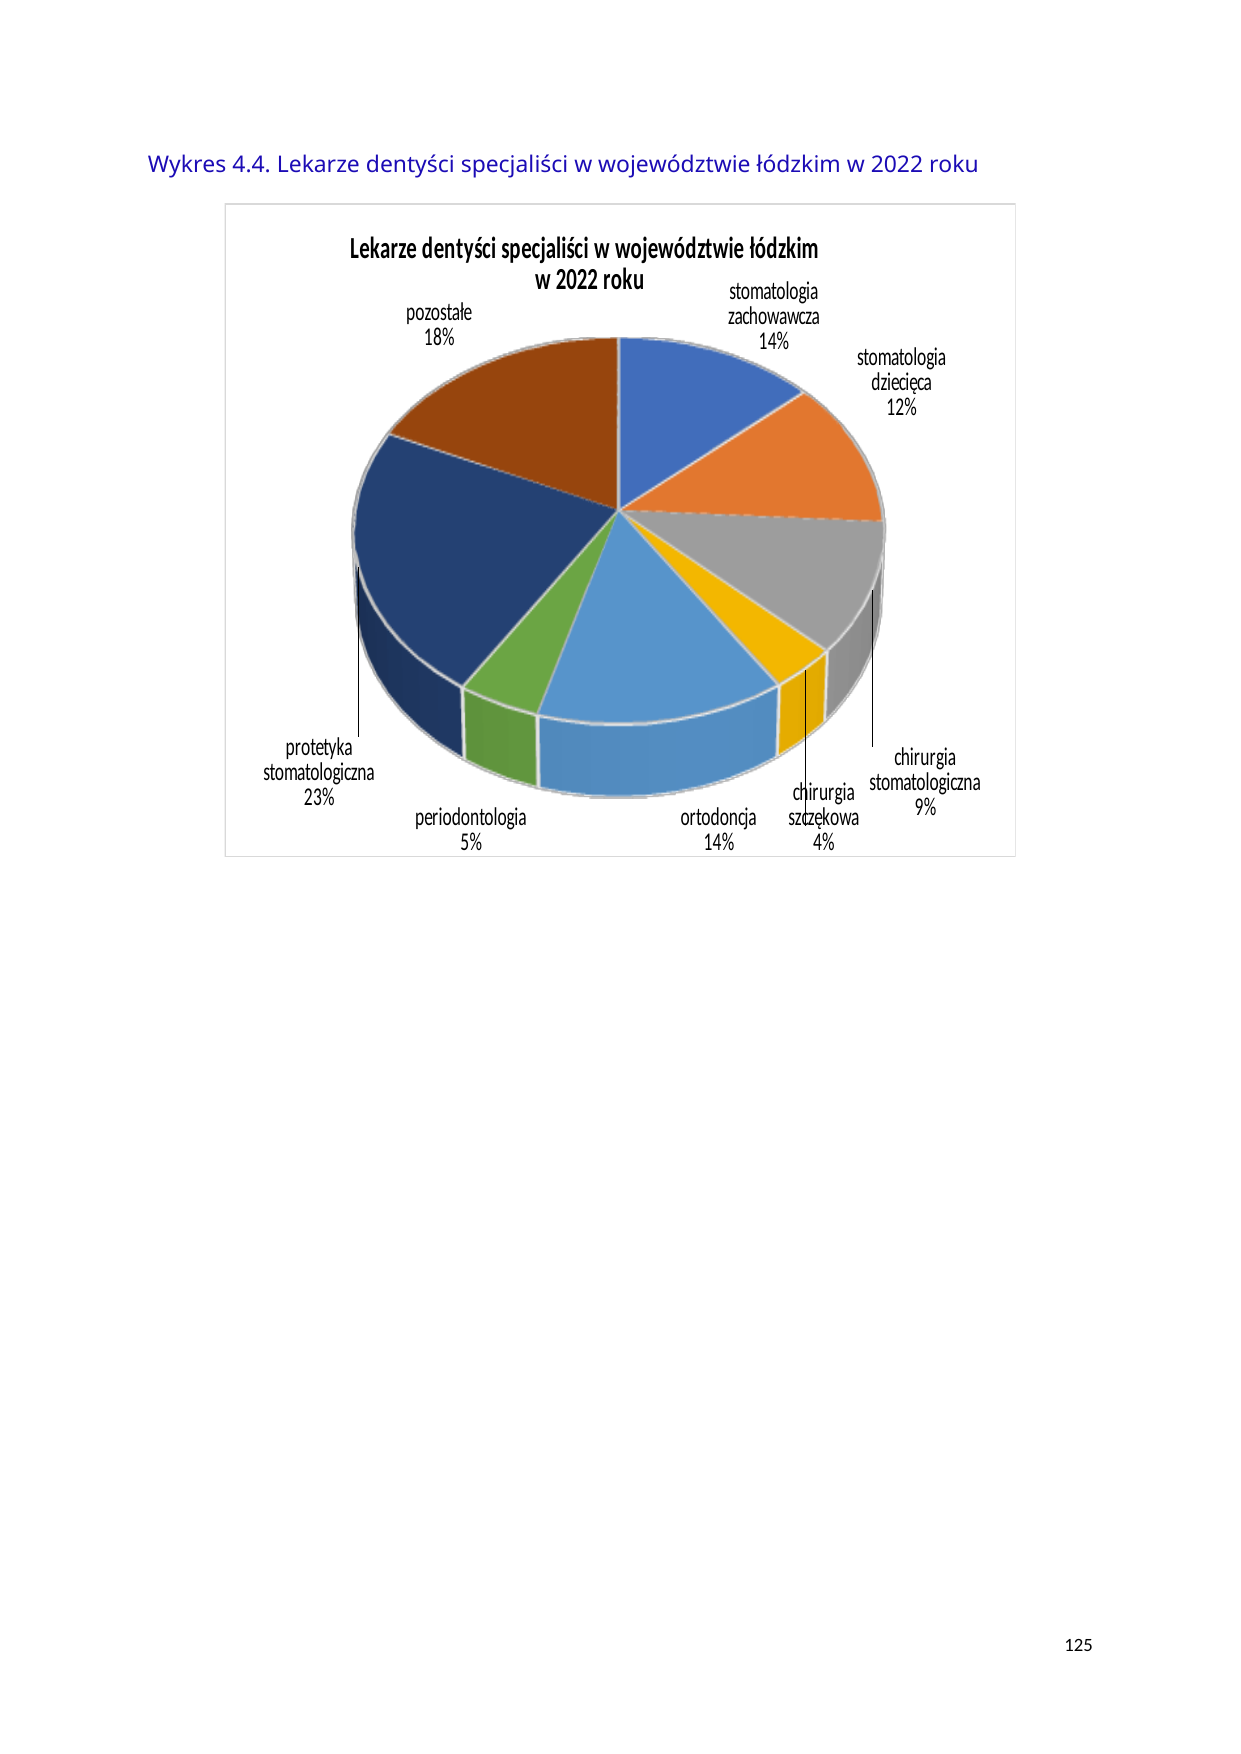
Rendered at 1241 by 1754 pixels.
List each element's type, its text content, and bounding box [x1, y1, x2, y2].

subtitle Wykres 4.4. Lekarze dentyści specjaliści w województwie łódzkim w 2022 roku [148, 148, 1093, 179]
